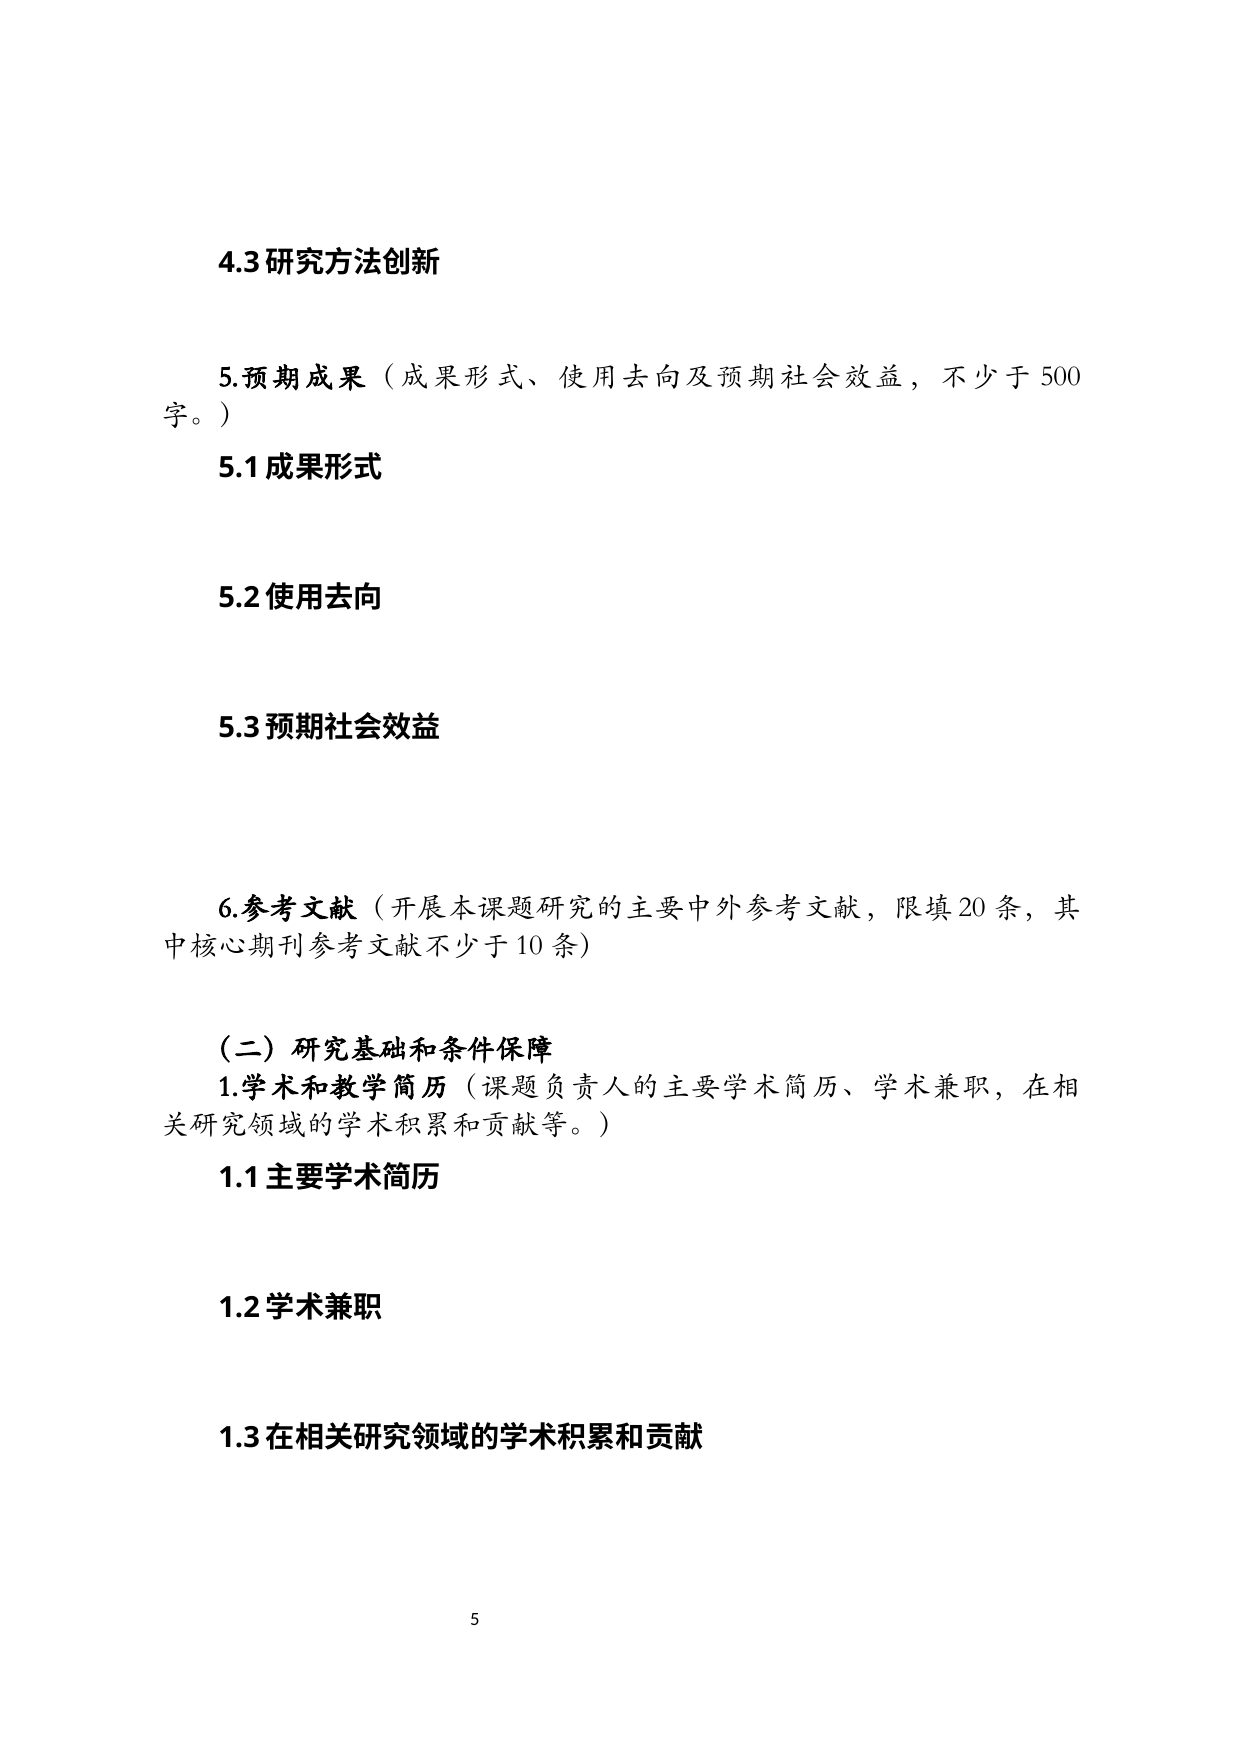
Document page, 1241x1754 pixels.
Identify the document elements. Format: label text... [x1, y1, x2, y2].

text 5.3预期社会效益 [159, 693, 1081, 758]
text 5.1成果形式 [159, 433, 1081, 498]
text 5.2使用去向 [159, 563, 1081, 628]
text （二）研究基础和条件保障 [159, 1029, 1081, 1067]
text 5.预期成果（成果形式、使用去向及预期社会效益，不少于500字。） [159, 357, 1081, 433]
text 1.2学术兼职 [159, 1272, 1081, 1337]
text 1.学术和教学简历（课题负责人的主要学术简历、学术兼职，在相关研究领域的学术积累和贡献等。） [159, 1067, 1081, 1142]
text 1.1主要学术简历 [159, 1142, 1081, 1207]
text 1.3在相关研究领域的学术积累和贡献 [159, 1402, 1081, 1467]
text 6.参考文献（开展本课题研究的主要中外参考文献，限填20条，其中核心期刊参考文献不少于10条） [159, 888, 1081, 964]
text 4.3研究方法创新 [159, 227, 1081, 292]
